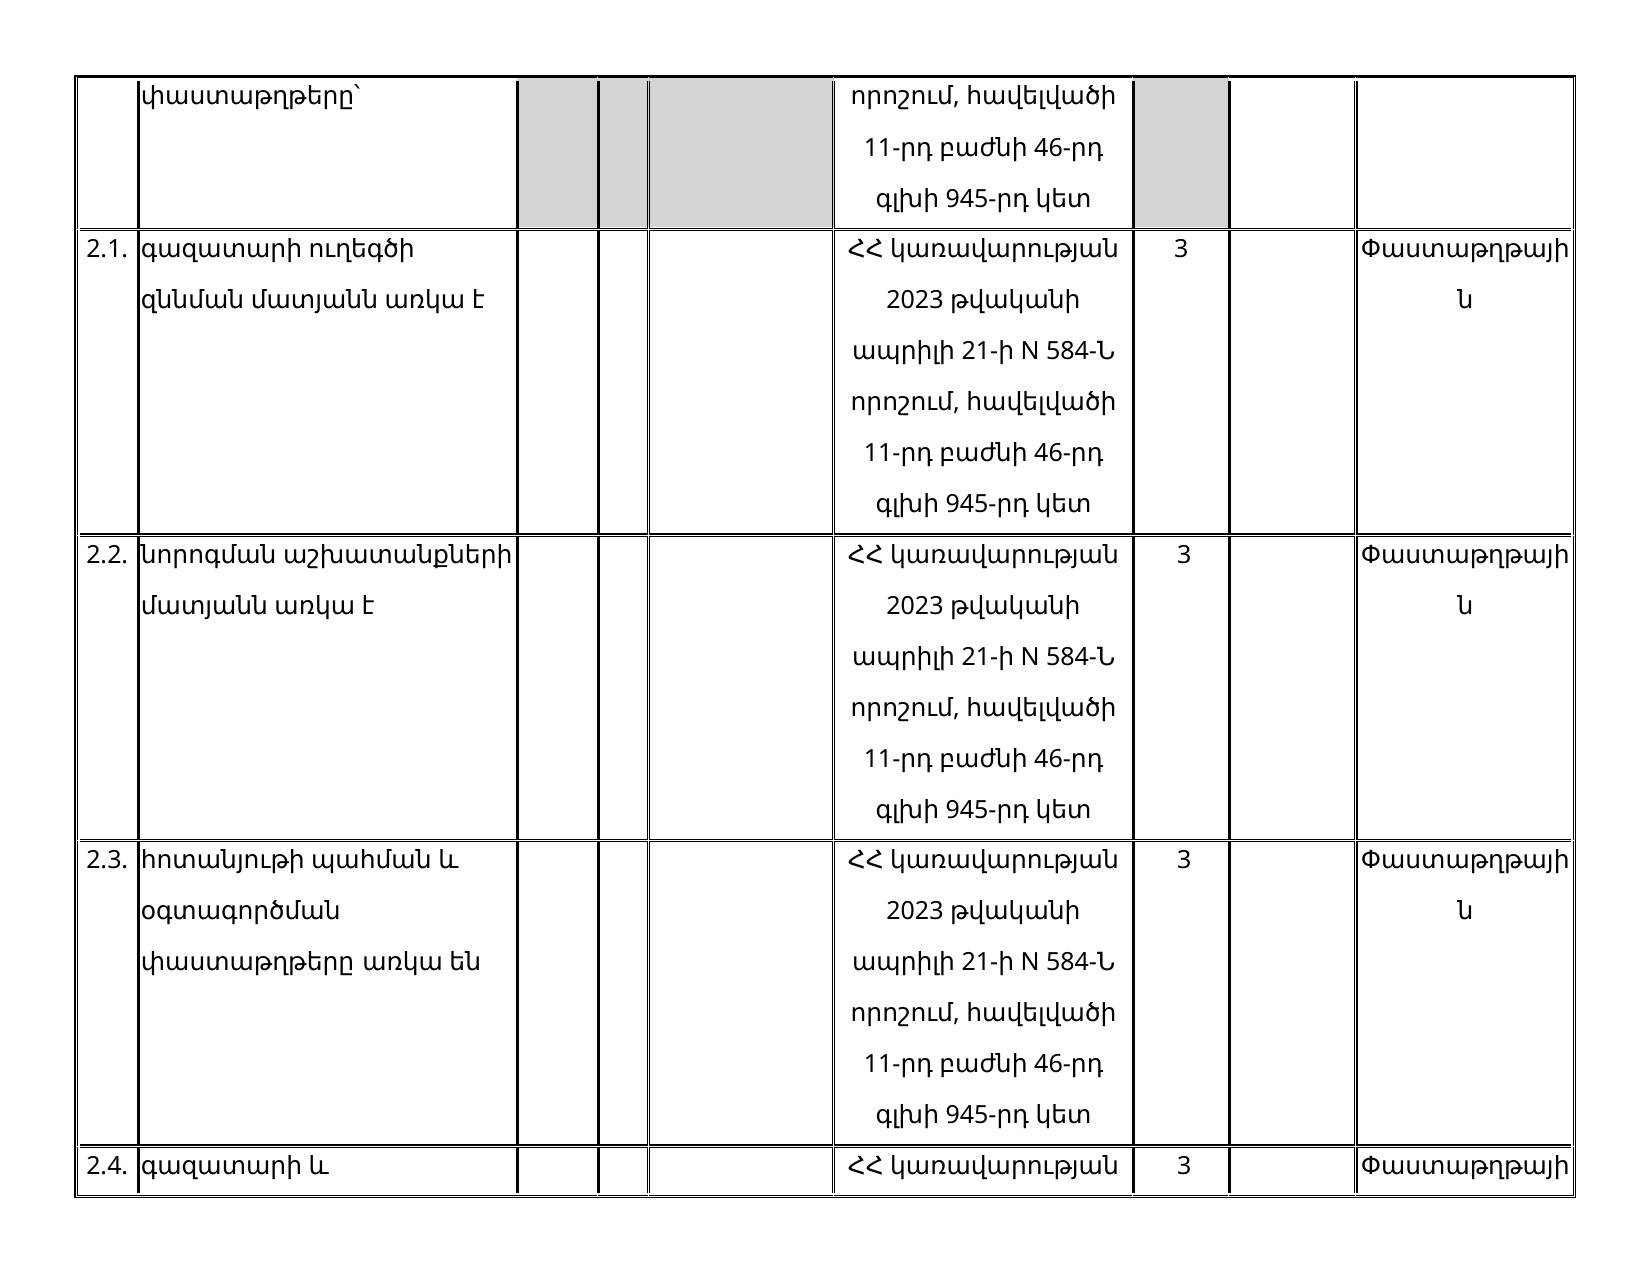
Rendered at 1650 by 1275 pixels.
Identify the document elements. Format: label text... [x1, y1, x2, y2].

table_cell նորոգման աշխատանքների մատյանն առկա է [140, 537, 516, 839]
table_cell 3 [1135, 537, 1228, 839]
table_cell 2.3. [76, 839, 138, 1144]
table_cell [138, 78, 517, 227]
table_cell [600, 231, 647, 533]
table_cell 2.1. [78, 227, 137, 533]
table_cell [1231, 231, 1354, 533]
table_cell [649, 1148, 834, 1195]
table_cell [519, 842, 597, 1144]
table_cell [519, 231, 597, 533]
table_cell [1229, 1144, 1356, 1195]
table_cell գազատարի ուղեգծի զննման մատյանն առկա է [140, 231, 516, 533]
table_cell [650, 537, 832, 839]
table_cell ՀՀ կառավարության 2023 թվականի ապրիլի 21-ի N 584-Ն որոշում, հավելվածի 11-րդ բաժնի 46-րդ գլխի 945-րդ կետ [835, 231, 1132, 533]
table_cell 2.2. [78, 533, 137, 839]
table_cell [138, 1148, 517, 1195]
table_cell Փաստաթղթային [1356, 1144, 1573, 1195]
table_cell ՀՀ կառավարության 2023 թվականի ապրիլի 21-ի N 584-Ն որոշում, հավելվածի 11-րդ բաժնի 46-րդ գլխի 945-րդ կետ [835, 842, 1132, 1144]
table_cell [600, 537, 647, 839]
table_cell [650, 842, 832, 1144]
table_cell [834, 77, 1133, 227]
table_cell [600, 842, 647, 1144]
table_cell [834, 1148, 1133, 1195]
table_cell [598, 1148, 649, 1195]
table_cell [598, 78, 649, 227]
table_cell 2.4. [78, 1144, 138, 1195]
table_cell հոտանյութի պահման և օգտագործման փաստաթղթերը առկա են [140, 842, 516, 1144]
table_cell [1231, 842, 1354, 1144]
table_cell [650, 231, 832, 533]
table_cell Փաստաթղթային [1356, 839, 1574, 1144]
table_cell Փաստաթղթային [1358, 227, 1573, 533]
table_cell 3 [1133, 1148, 1229, 1195]
table_cell [1229, 77, 1356, 227]
table_cell 3 [1135, 842, 1228, 1144]
table_cell 2. [78, 78, 138, 227]
table_cell 3 [1135, 231, 1228, 533]
table_cell [517, 77, 598, 227]
table_cell [649, 78, 834, 227]
table_cell [1356, 78, 1573, 227]
table_cell [519, 537, 597, 839]
table_cell [1133, 77, 1229, 227]
table_cell ՀՀ կառավարության 2023 թվականի ապրիլի 21-ի N 584-Ն որոշում, հավելվածի 11-րդ բաժնի 46-րդ գլխի 945-րդ կետ [835, 537, 1132, 839]
table_cell [517, 1148, 598, 1195]
table_cell Փաստաթղթային [1358, 533, 1573, 839]
table_cell [1231, 537, 1354, 839]
